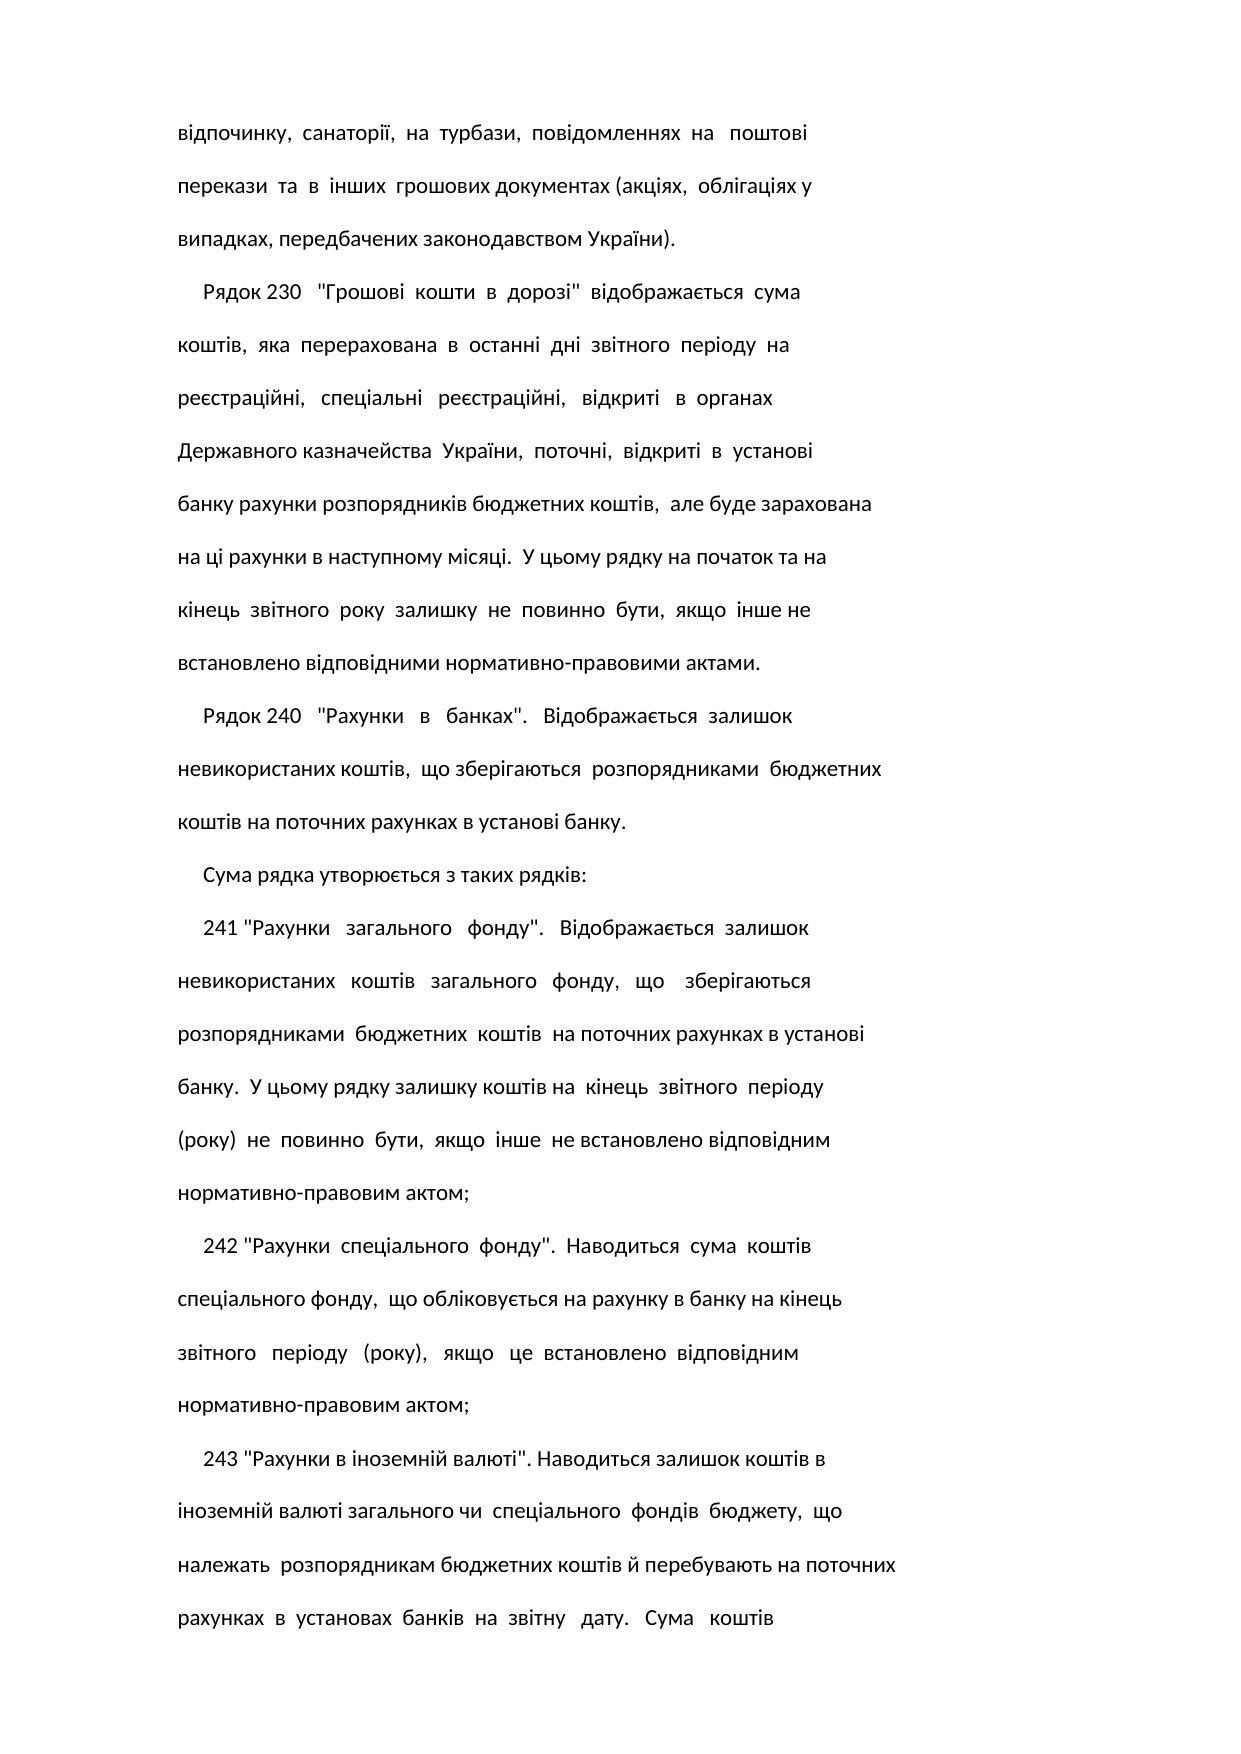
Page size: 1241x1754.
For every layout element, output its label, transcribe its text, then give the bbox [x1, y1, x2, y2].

text перекази та в інших грошових документах (акціях, облігаціях у [177, 171, 1152, 199]
text рахунках в установах банків на звітну дату. Сума коштів [177, 1603, 1152, 1631]
text нормативно-правовим актом; [177, 1178, 1152, 1207]
text нормативно-правовим актом; [177, 1391, 1152, 1419]
text 243 "Рахунки в іноземній валюті". Наводиться залишок коштів в [177, 1444, 1152, 1472]
text спеціального фонду, що обліковується на рахунку в банку на кінець [177, 1284, 1152, 1313]
text 241 "Рахунки загального фонду". Відображається залишок [177, 913, 1152, 941]
text звітного періоду (року), якщо це встановлено відповідним [177, 1338, 1152, 1366]
text належать розпорядникам бюджетних коштів й перебувають на поточних [177, 1550, 1152, 1578]
text іноземній валюті загального чи спеціального фондів бюджету, що [177, 1497, 1152, 1525]
text коштів, яка перерахована в останні дні звітного періоду на [177, 330, 1152, 358]
text випадках, передбачених законодавством України). [177, 224, 1152, 252]
text встановлено відповідними нормативно-правовими актами. [177, 648, 1152, 676]
text невикористаних коштів, що зберігаються розпорядниками бюджетних [177, 754, 1152, 782]
text кінець звітного року залишку не повинно бути, якщо інше не [177, 595, 1152, 623]
text реєстраційні, спеціальні реєстраційні, відкриті в органах [177, 383, 1152, 411]
text Рядок 240 "Рахунки в банках". Відображається залишок [177, 701, 1152, 729]
text Державного казначейства України, поточні, відкриті в установі [177, 436, 1152, 464]
text банку. У цьому рядку залишку коштів на кінець звітного періоду [177, 1072, 1152, 1101]
text розпорядниками бюджетних коштів на поточних рахунках в установі [177, 1019, 1152, 1047]
text невикористаних коштів загального фонду, що зберігаються [177, 966, 1152, 994]
text відпочинку, санаторії, на турбази, повідомленнях на поштові [177, 118, 1152, 146]
text (року) не повинно бути, якщо інше не встановлено відповідним [177, 1126, 1152, 1153]
text Рядок 230 "Грошові кошти в дорозі" відображається сума [177, 277, 1152, 305]
text Сума рядка утворюється з таких рядків: [177, 860, 1152, 888]
text на ці рахунки в наступному місяці. У цьому рядку на початок та на [177, 542, 1152, 570]
text банку рахунки розпорядників бюджетних коштів, але буде зарахована [177, 489, 1152, 517]
text коштів на поточних рахунках в установі банку. [177, 807, 1152, 835]
text 242 "Рахунки спеціального фонду". Наводиться сума коштів [177, 1232, 1152, 1259]
